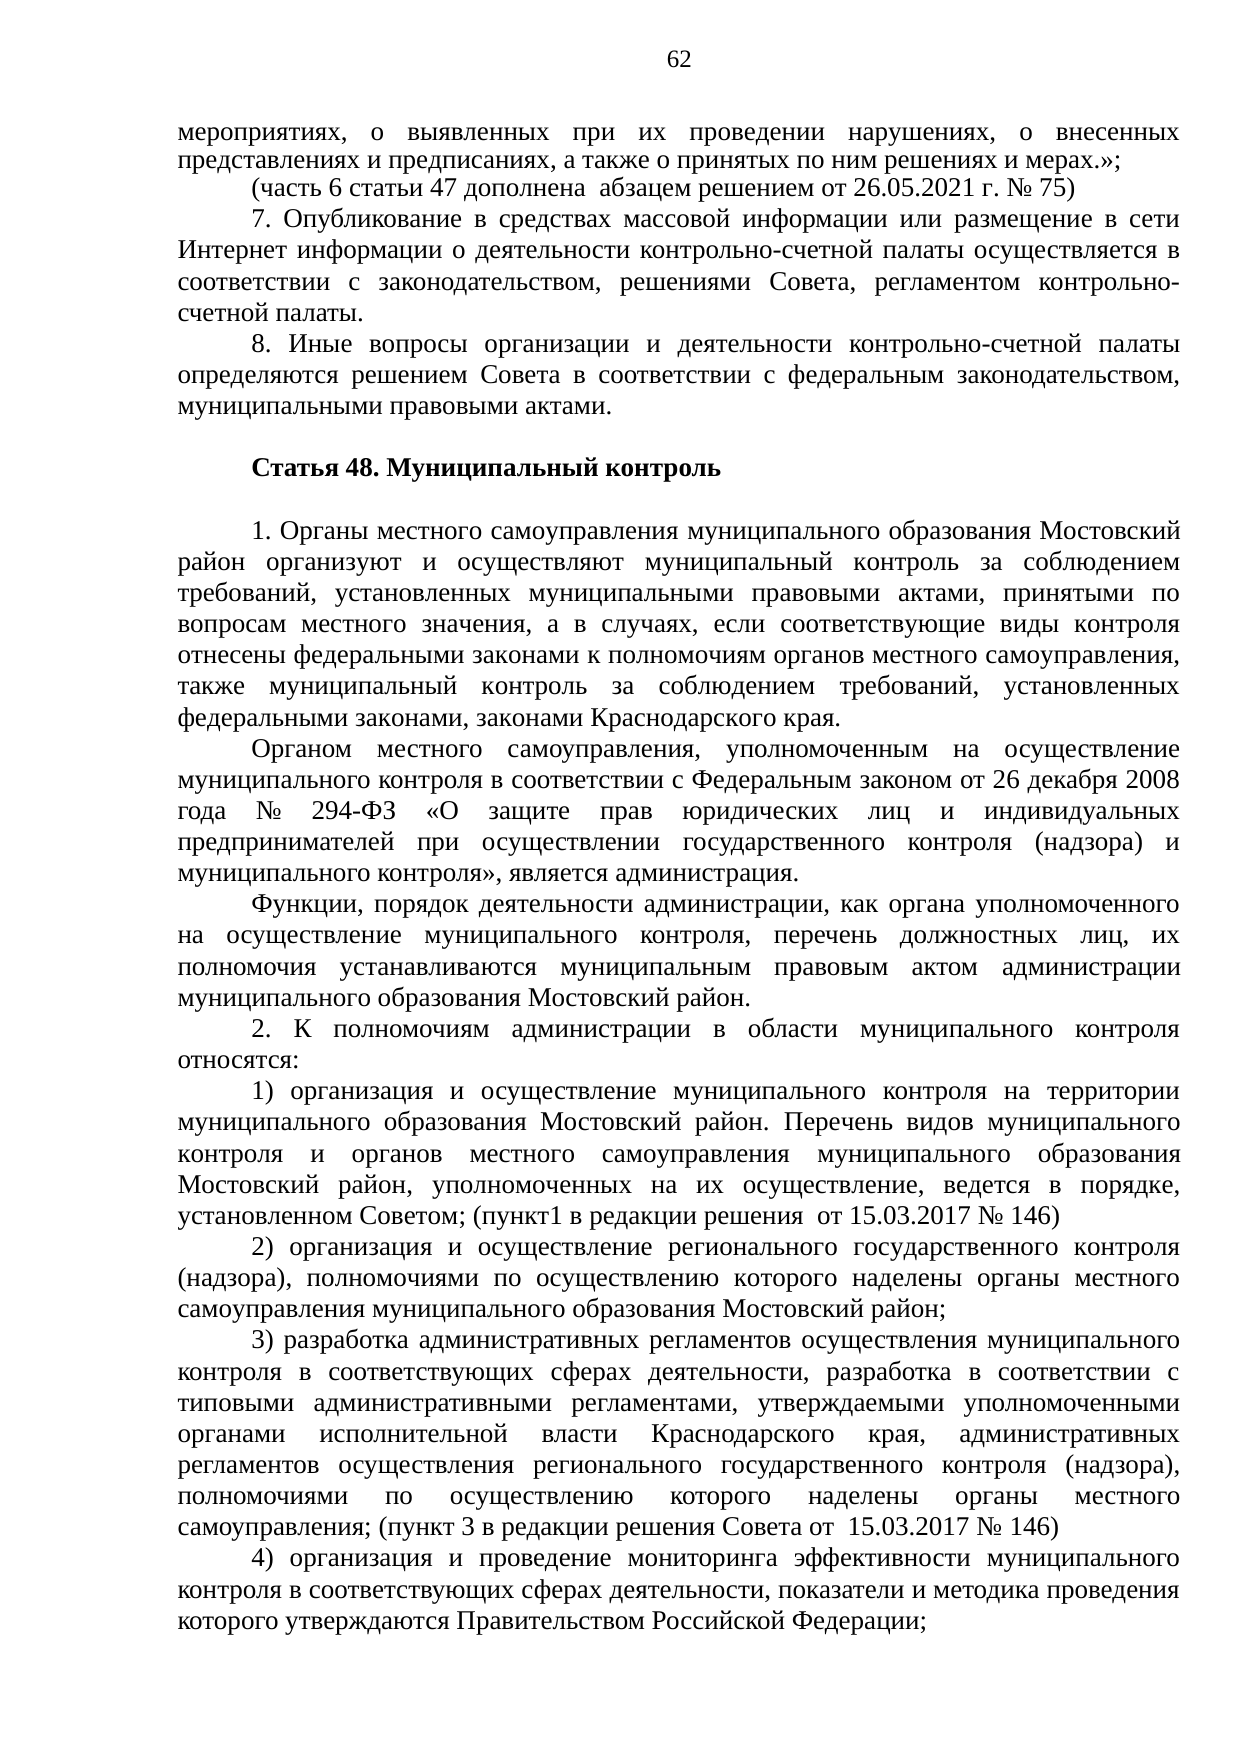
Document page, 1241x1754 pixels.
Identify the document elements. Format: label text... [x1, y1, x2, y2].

text 1) организация и осуществление муниципального контроля на территории муниципального образования Мостовский район. Перечень видов муниципального контроля и органов местного самоуправления муниципального образования Мостовский район, уполномоченных на их осуществление, ведется в порядке, установленном Советом; (пункт1 в редакции решения от 15.03.2017 № 146) [177, 1074, 1181, 1230]
text Статья 48. Муниципальный контроль [177, 451, 1181, 483]
text 8. Иные вопросы организации и деятельности контрольно-счетной палаты определяются решением Совета в соответствии с федеральным законодательством, муниципальными правовыми актами. [177, 327, 1181, 420]
text 2) организация и осуществление регионального государственного контроля (надзора), полномочиями по осуществлению которого наделены органы местного самоуправления муниципального образования Мостовский район; [177, 1230, 1181, 1323]
text 7. Опубликование в средствах массовой информации или размещение в сети Интернет информации о деятельности контрольно-счетной палаты осуществляется в соответствии с законодательством, решениями Совета, регламентом контрольно-счетной палаты. [177, 202, 1181, 327]
text Функции, порядок деятельности администрации, как органа уполномоченного на осуществление муниципального контроля, перечень должностных лиц, их полномочия устанавливаются муниципальным правовым актом администрации муниципального образования Мостовский район. [177, 887, 1181, 1012]
text 1. Органы местного самоуправления муниципального образования Мостовский район организуют и осуществляют муниципальный контроль за соблюдением требований, установленных муниципальными правовыми актами, принятыми по вопросам местного значения, а в случаях, если соответствующие виды контроля отнесены федеральными законами к полномочиям органов местного самоуправления, также муниципальный контроль за соблюдением требований, установленных федеральными законами, законами Краснодарского края. [177, 514, 1181, 732]
text 4) организация и проведение мониторинга эффективности муниципального контроля в соответствующих сферах деятельности, показатели и методика проведения которого утверждаются Правительством Российской Федерации; [177, 1542, 1181, 1635]
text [177, 118, 1181, 174]
text 2. К полномочиям администрации в области муниципального контроля относятся: [177, 1012, 1181, 1074]
text (часть 6 статьи 47 дополнена абзацем решением от 26.05.2021 г. № 75) [177, 174, 1181, 202]
text 3) разработка административных регламентов осуществления муниципального контроля в соответствующих сферах деятельности, разработка в соответствии с типовыми административными регламентами, утверждаемыми уполномоченными органами исполнительной власти Краснодарского края, административных регламентов осуществления регионального государственного контроля (надзора), полномочиями по осуществлению которого наделены органы местного самоуправления; (пункт 3 в редакции решения Совета от 15.03.2017 № 146) [177, 1323, 1181, 1542]
text Органом местного самоуправления, уполномоченным на осуществление муниципального контроля в соответствии с Федеральным законом от 26 декабря 2008 года № 294-ФЗ «О защите прав юридических лиц и индивидуальных предпринимателей при осуществлении государственного контроля (надзора) и муниципального контроля», является администрация. [177, 732, 1181, 887]
